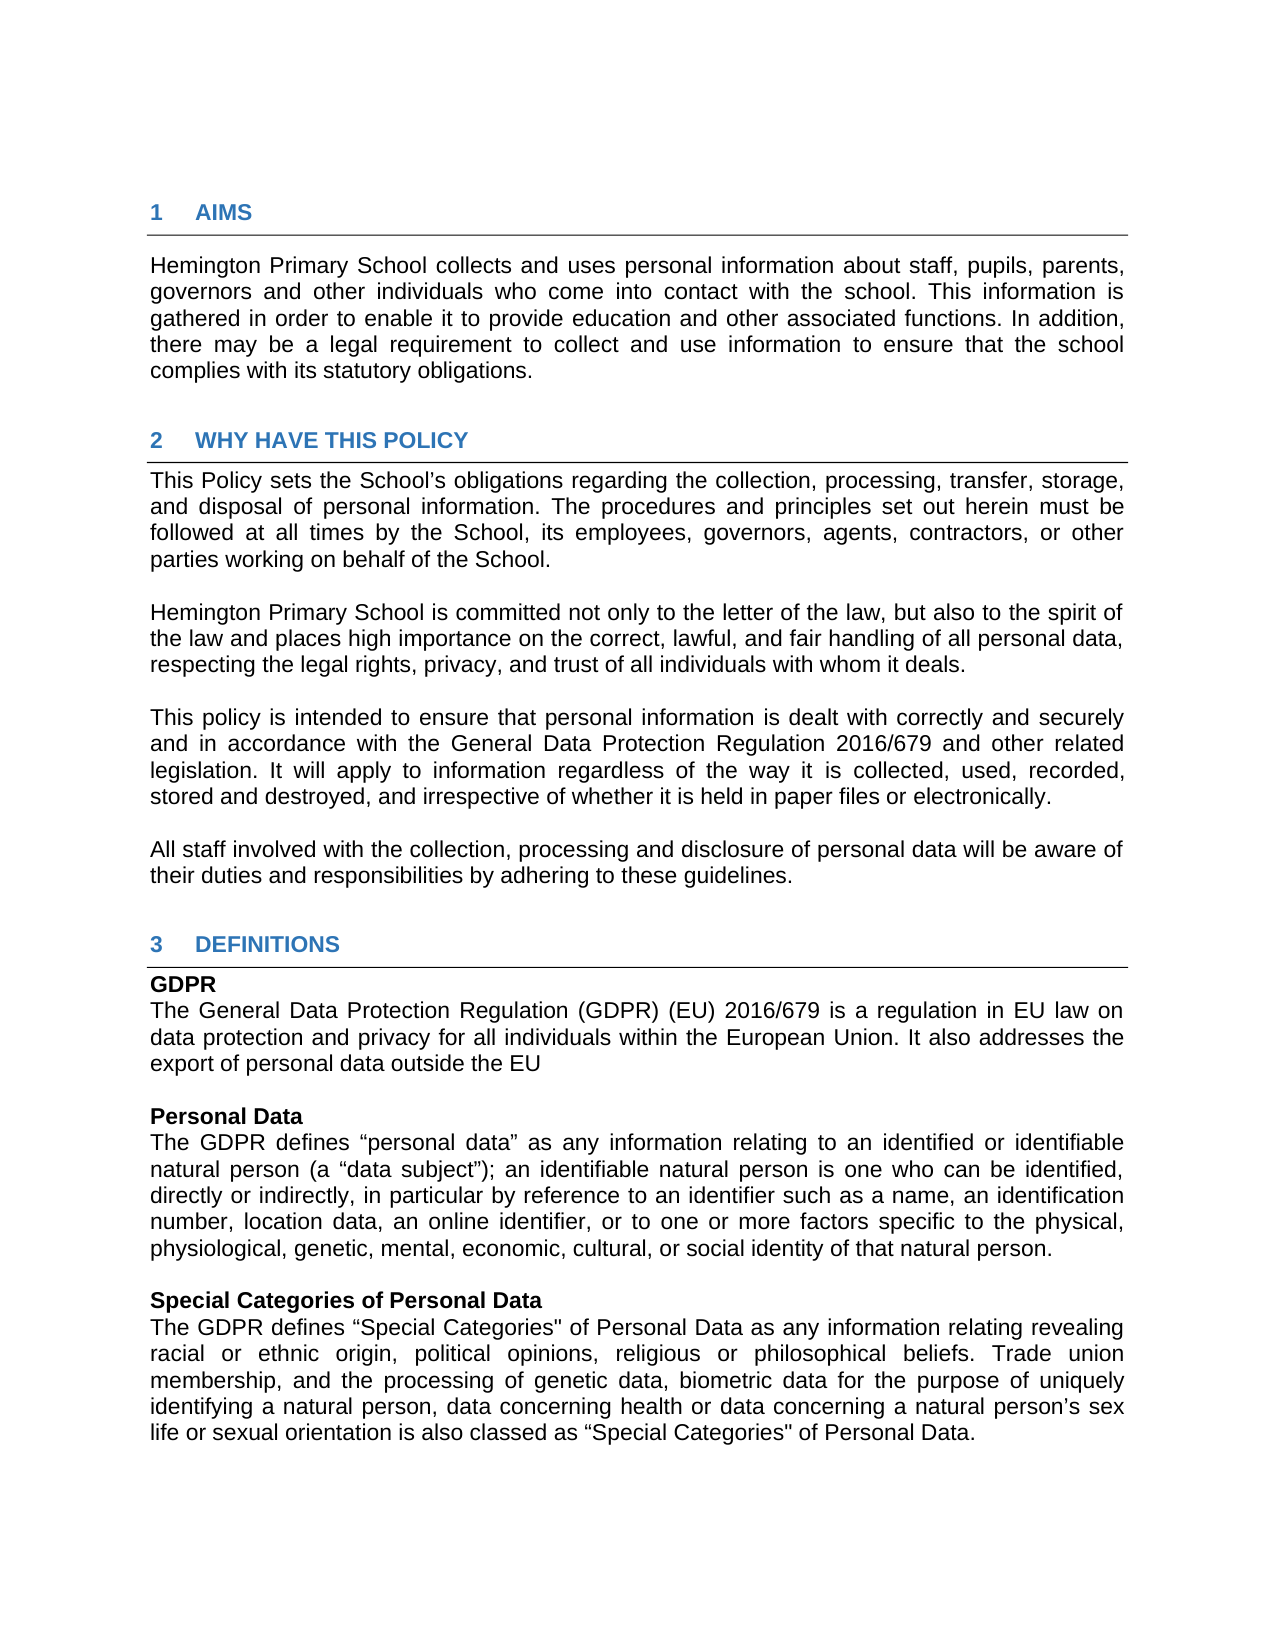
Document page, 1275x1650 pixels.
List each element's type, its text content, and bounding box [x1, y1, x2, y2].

text Hemington Primary School collects and uses personal information about staff, pupils, parents, governors and other individuals who come into contact with the school. This information is gathered in order to enable it to provide education and other associated functions. In addition, there may be a legal requirement to collect and use information to ensure that the school complies with its statutory obligations. [150, 252, 1126, 384]
text The General Data Protection Regulation (GDPR) (EU) 2016/679 is a regulation in EU law on data protection and privacy for all individuals within the European Union. It also addresses the export of personal data outside the EU [150, 997, 1125, 1076]
text The GDPR defines “Special Categories" of Personal Data as any information relating revealing racial or ethnic origin, political opinions, religious or philosophical beliefs. Trade union membership, and the processing of genetic data, biometric data for the purpose of uniquely identifying a natural person, data concerning health or data concerning a natural person’s sex life or sexual orientation is also classed as “Special Categories" of Personal Data. [150, 1314, 1125, 1446]
text Special Categories of Personal Data [150, 1287, 1139, 1314]
subtitle AIMS [150, 199, 1139, 225]
subtitle DEFINITIONS [150, 931, 1139, 958]
text Hemington Primary School is committed not only to the letter of the law, but also to the spirit of the law and places high importance on the correct, lawful, and fair handling of all personal data, respecting the legal rights, privacy, and trust of all individuals with whom it deals. [150, 598, 1125, 677]
subtitle WHY HAVE THIS POLICY [150, 427, 1139, 453]
text This Policy sets the School’s obligations regarding the collection, processing, transfer, storage, and disposal of personal information. The procedures and principles set out herein must be followed at all times by the School, its employees, governors, agents, contractors, or other parties working on behalf of the School. [150, 467, 1125, 572]
text GDPR [150, 971, 1139, 997]
text The GDPR defines “personal data” as any information relating to an identified or identifiable natural person (a “data subject”); an identifiable natural person is one who can be identified, directly or indirectly, in particular by reference to an identifier such as a name, an identification number, location data, an online identifier, or to one or more factors specific to the physical, physiological, genetic, mental, economic, cultural, or social identity of that natural person. [150, 1129, 1125, 1261]
text Personal Data [150, 1103, 1139, 1129]
text All staff involved with the collection, processing and disclosure of personal data will be aware of their duties and responsibilities by adhering to these guidelines. [150, 836, 1124, 888]
text This policy is intended to ensure that personal information is dealt with correctly and securely and in accordance with the General Data Protection Regulation 2016/679 and other related legislation. It will apply to information regardless of the way it is collected, used, recorded, stored and destroyed, and irrespective of whether it is held in paper files or electronically. [150, 704, 1125, 809]
